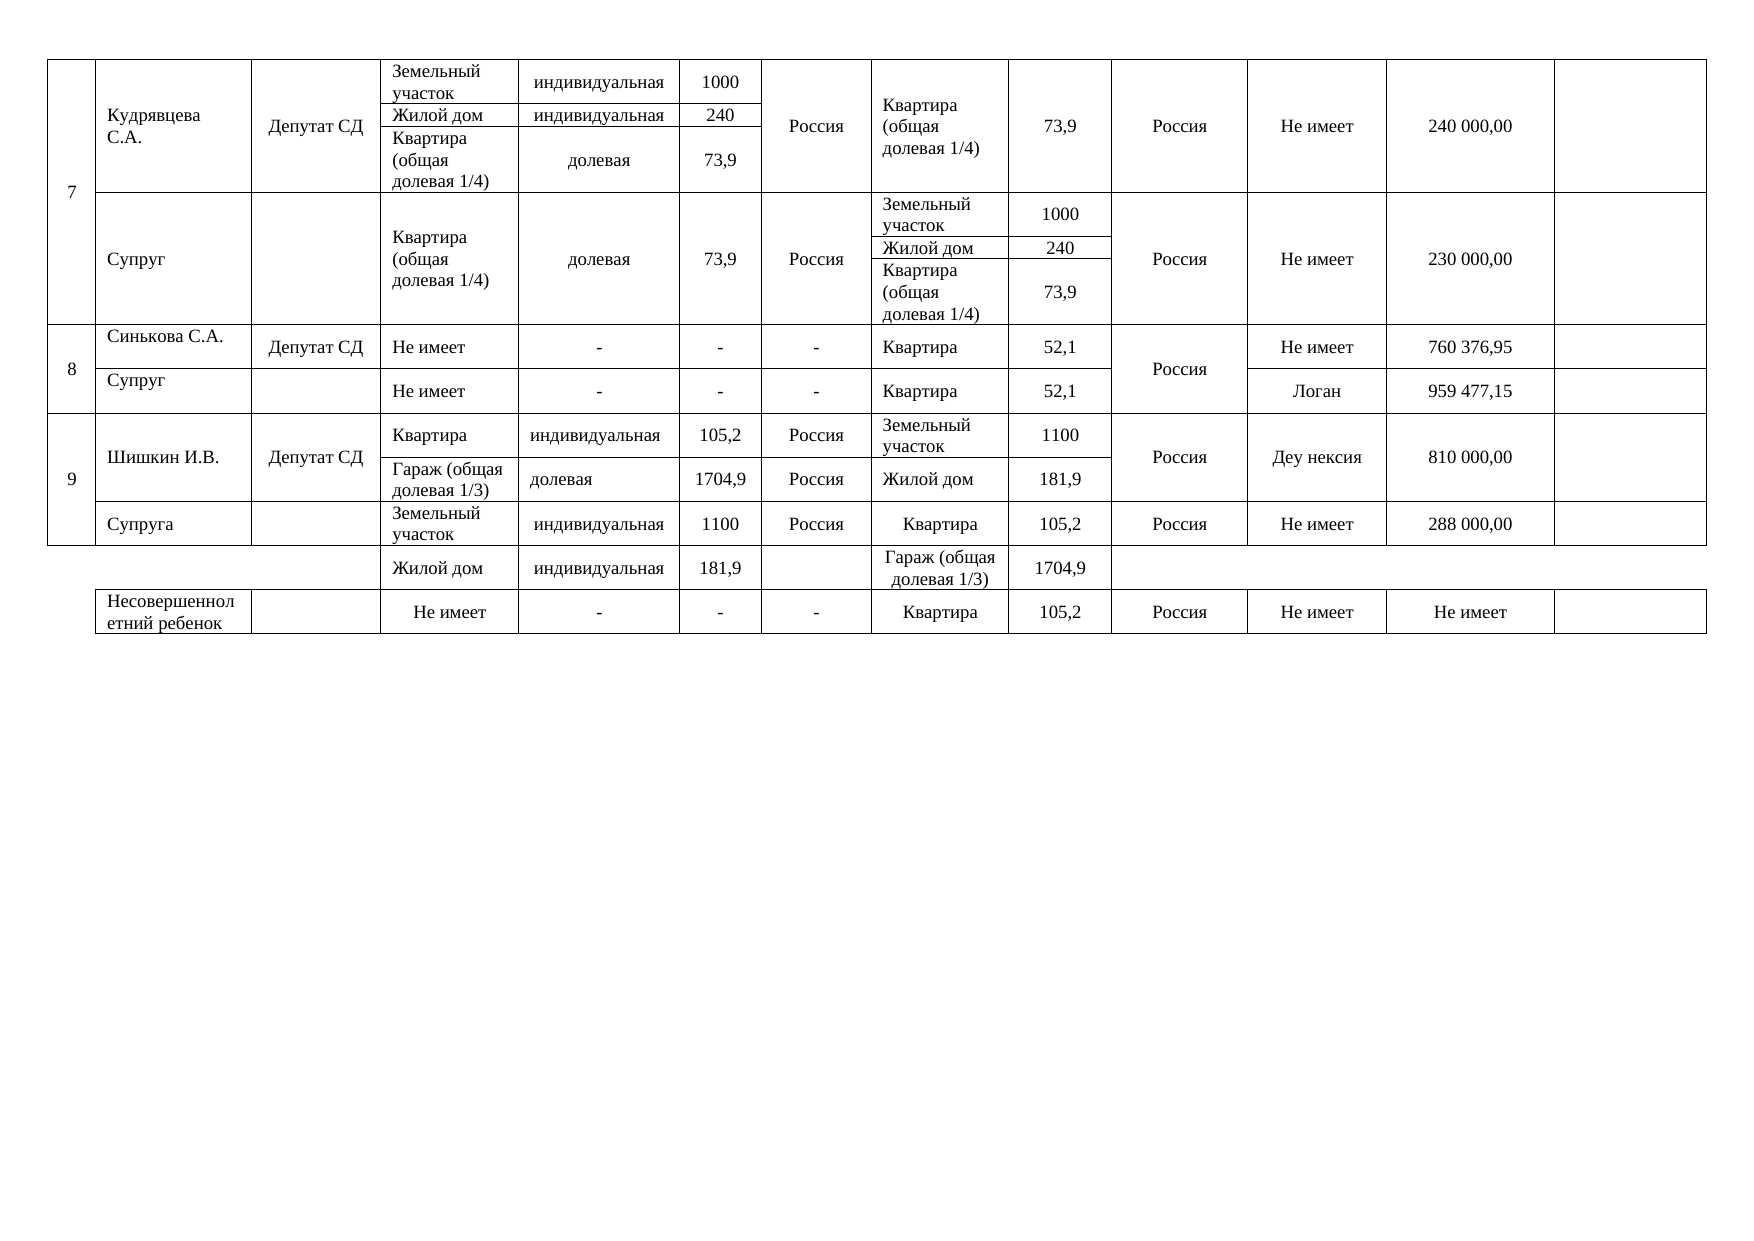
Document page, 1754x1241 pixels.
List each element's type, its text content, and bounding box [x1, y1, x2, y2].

table_cell Депутат СД [252, 60, 380, 192]
table_cell индивидуальная [519, 502, 679, 545]
table_cell 240 [1009, 237, 1111, 258]
table_cell Квартира (общая долевая 1/4) [381, 193, 518, 324]
table_cell Земельный участок [872, 193, 1008, 236]
table_cell 105,2 [680, 414, 761, 457]
table_cell Россия [1112, 193, 1247, 324]
table_cell Гараж (общая долевая 1/3) [872, 546, 1008, 589]
table_cell [1555, 369, 1706, 412]
table_cell Не имеет [1248, 325, 1386, 368]
table_cell 1000 [680, 60, 761, 103]
table_cell Квартира [872, 369, 1008, 412]
table_cell Жилой дом [872, 458, 1008, 501]
table_cell - [762, 590, 871, 633]
table_cell Россия [1112, 325, 1247, 412]
table_cell - [680, 325, 761, 368]
table_cell Квартира [872, 590, 1008, 633]
table_cell Депутат СД [252, 414, 380, 501]
table_cell Не имеет [1248, 590, 1386, 633]
table_cell Логан [1248, 369, 1386, 412]
table_cell Не имеет [1387, 590, 1554, 633]
table_cell Россия [762, 458, 871, 501]
table_cell Россия [762, 414, 871, 457]
table_cell 7 [48, 60, 95, 324]
table_cell Шишкин И.В. [96, 414, 251, 501]
table_cell Квартира [872, 325, 1008, 368]
table_cell - [762, 325, 871, 368]
table_cell Жилой дом [872, 237, 1008, 258]
table_cell Не имеет [381, 325, 518, 368]
table_cell долевая [519, 193, 679, 324]
table_cell [1555, 193, 1706, 324]
table_cell индивидуальная [519, 414, 679, 457]
table_cell долевая [519, 127, 679, 192]
table_cell индивидуальная [519, 60, 679, 103]
table_cell Россия [762, 502, 871, 545]
table_cell [1555, 414, 1706, 501]
table_cell 288 000,00 [1387, 502, 1554, 545]
table_cell 1100 [680, 502, 761, 545]
table_cell Квартира [872, 502, 1008, 545]
table_cell Не имеет [1248, 193, 1386, 324]
table_cell Квартира [381, 414, 518, 457]
table_cell Несовершеннолетний ребенок [96, 590, 251, 633]
table_cell 73,9 [1009, 259, 1111, 324]
table_cell Россия [762, 60, 871, 192]
table_cell 1100 [1009, 414, 1111, 457]
table_cell 760 376,95 [1387, 325, 1554, 368]
table_cell 1704,9 [1009, 546, 1111, 589]
table_cell индивидуальная [519, 546, 679, 589]
table_cell 9 [48, 414, 95, 545]
table_cell - [519, 369, 679, 412]
table_cell 810 000,00 [1387, 414, 1554, 501]
table_cell Депутат СД [252, 325, 380, 368]
table_cell Россия [1112, 414, 1247, 501]
table_cell [1555, 590, 1706, 633]
table_cell 105,2 [1009, 502, 1111, 545]
table_cell Не имеет [1248, 60, 1386, 192]
table_cell 8 [48, 325, 95, 412]
table_cell Супруг [96, 369, 251, 412]
table_cell 52,1 [1009, 325, 1111, 368]
table_cell Земельный участок [872, 414, 1008, 457]
table_cell Не имеет [381, 369, 518, 412]
table_cell - [762, 369, 871, 412]
table_cell Земельный участок [381, 60, 518, 103]
table_cell Жилой дом [381, 546, 518, 589]
table_cell 181,9 [1009, 458, 1111, 501]
table_cell - [680, 369, 761, 412]
table_cell Россия [762, 193, 871, 324]
table_cell Квартира (общая долевая 1/4) [872, 60, 1008, 192]
table_cell [252, 193, 380, 324]
table_cell Земельный участок [381, 502, 518, 545]
table_cell Синькова С.А. [96, 325, 251, 368]
table_cell - [519, 590, 679, 633]
table_cell Россия [1112, 60, 1247, 192]
table_cell долевая [519, 458, 679, 501]
table_cell 52,1 [1009, 369, 1111, 412]
table_cell Гараж (общая долевая 1/3) [381, 458, 518, 501]
table_cell Супруг [96, 193, 251, 324]
table_cell [252, 502, 380, 545]
table_cell - [680, 590, 761, 633]
table_cell [1555, 60, 1706, 192]
table_cell Не имеет [1248, 502, 1386, 545]
table_cell 1704,9 [680, 458, 761, 501]
table_cell [252, 590, 380, 633]
table_cell 1000 [1009, 193, 1111, 236]
table_cell Россия [1112, 502, 1247, 545]
table_cell Квартира (общая долевая 1/4) [872, 259, 1008, 324]
table_cell 73,9 [680, 127, 761, 192]
table_cell 181,9 [680, 546, 761, 589]
table_cell 959 477,15 [1387, 369, 1554, 412]
table_cell Квартира (общая долевая 1/4) [381, 127, 518, 192]
table_cell 230 000,00 [1387, 193, 1554, 324]
table_cell индивидуальная [519, 104, 679, 126]
table_cell [1555, 325, 1706, 368]
table_cell 73,9 [1009, 60, 1111, 192]
table_cell [1555, 502, 1706, 545]
table_cell 105,2 [1009, 590, 1111, 633]
table_cell Не имеет [381, 590, 518, 633]
table_cell 240 000,00 [1387, 60, 1554, 192]
table_cell 240 [680, 104, 761, 126]
table_cell Деу нексия [1248, 414, 1386, 501]
table_cell Россия [1112, 590, 1247, 633]
table_cell [252, 369, 380, 412]
table_cell Супруга [96, 502, 251, 545]
table_cell Кудрявцева С.А. [96, 60, 251, 192]
table_cell - [519, 325, 679, 368]
table_cell 73,9 [680, 193, 761, 324]
table_cell Жилой дом [381, 104, 518, 126]
